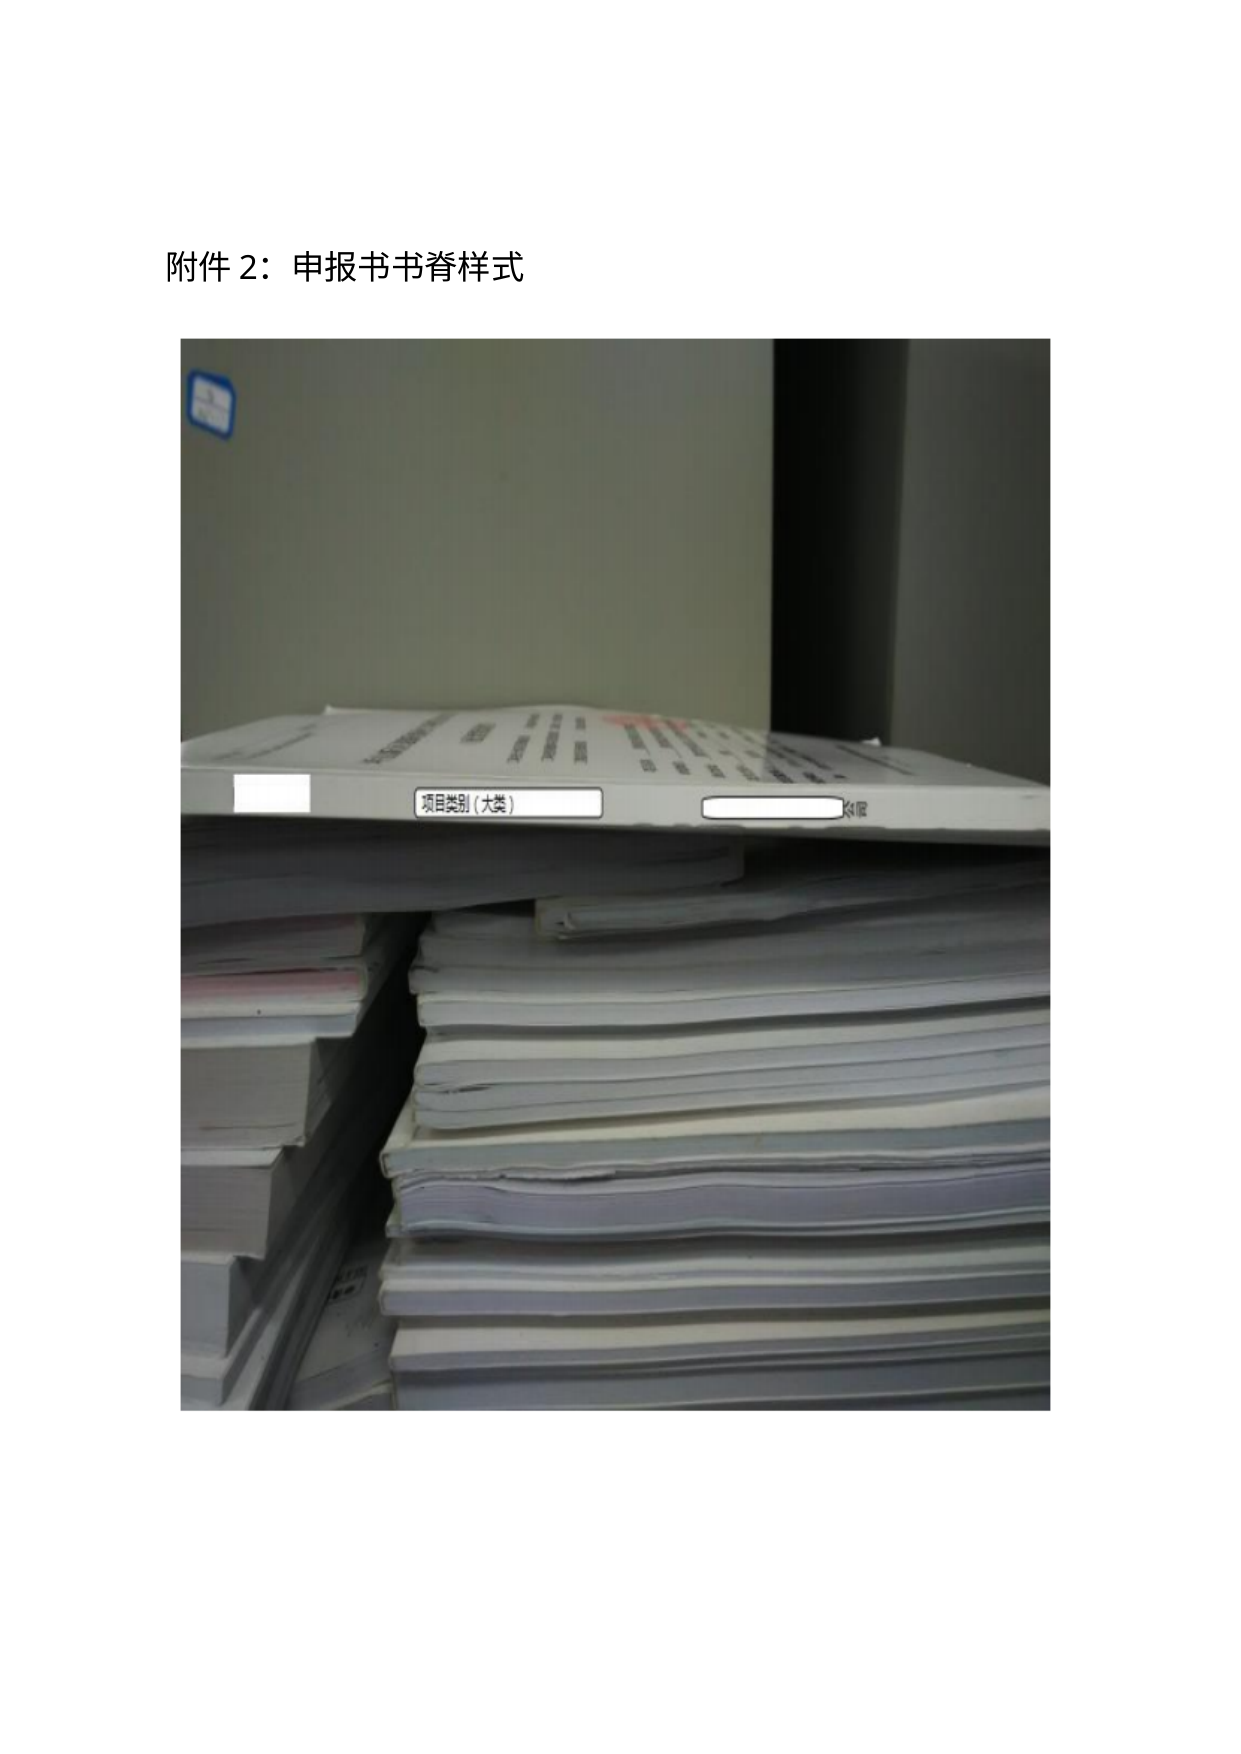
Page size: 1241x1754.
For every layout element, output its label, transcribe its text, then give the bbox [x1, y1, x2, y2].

picture [151, 321, 1073, 1426]
list 附件2：申报书书脊样式 [165, 233, 1087, 298]
